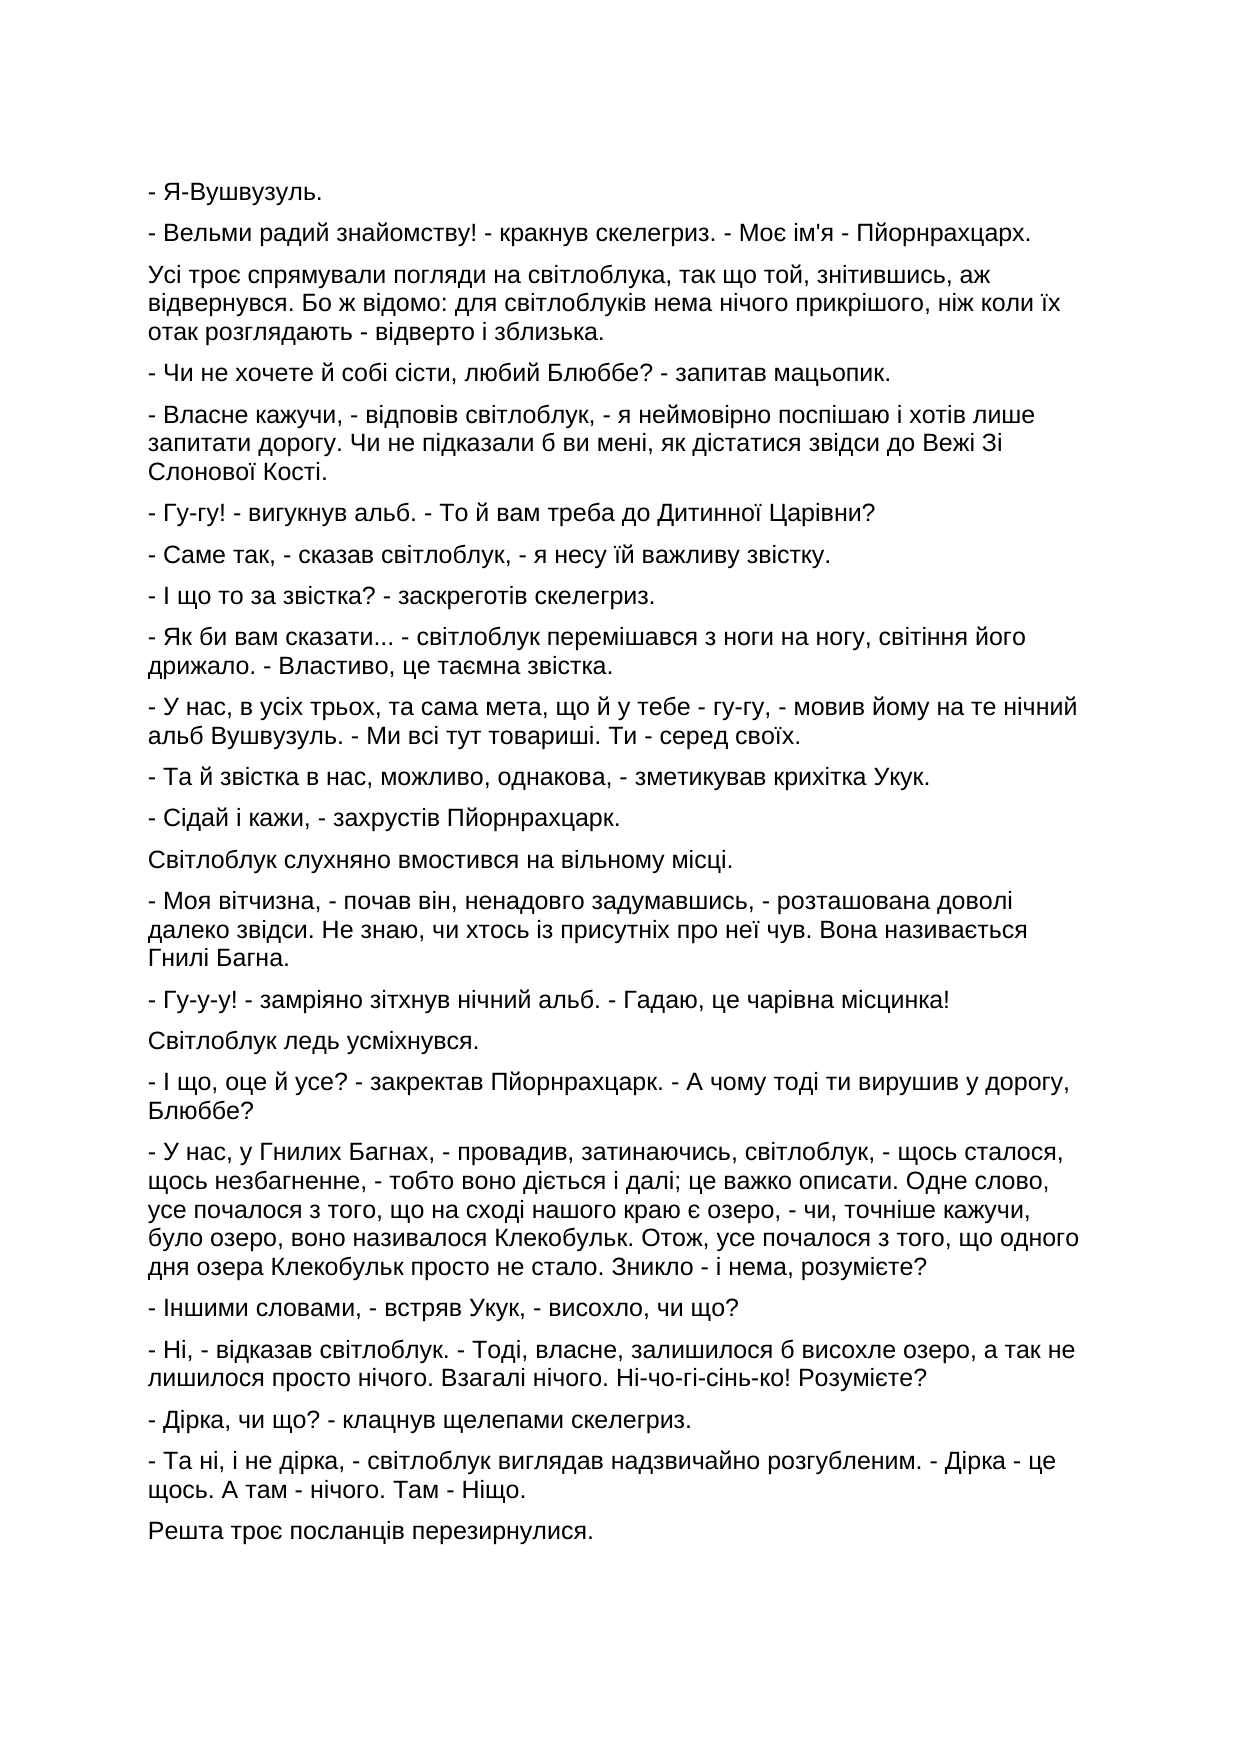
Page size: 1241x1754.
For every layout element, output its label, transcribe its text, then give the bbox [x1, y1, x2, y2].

text - Я-Вушвузуль. [148, 177, 1092, 206]
text - Та ні, і не дірка, - світлоблук виглядав надзвичайно розгубленим. - Дірка - це щось. А там - нічого. Там - Ніщо. [148, 1446, 1092, 1503]
text - Дірка, чи що? - клацнув щелепами скелегриз. [148, 1405, 1092, 1433]
text - Чи не хочете й собі сісти, любий Блюббе? - запитав мацьопик. [148, 358, 1092, 387]
text - Саме так, - сказав світлоблук, - я несу їй важливу звістку. [148, 540, 1092, 568]
text - Та й звістка в нас, можливо, однакова, - зметикував крихітка Укук. [148, 762, 1092, 791]
text - Власне кажучи, - відповів світлоблук, - я неймовірно поспішаю і хотів лише запитати дорогу. Чи не підказали б ви мені, як дістатися звідси до Вежі Зі Слонової Кості. [148, 400, 1092, 486]
text - Гу-гу! - вигукнув альб. - То й вам треба до Дитинної Царівни? [148, 498, 1092, 527]
text - І що, оце й усе? - закректав Пйорнрахцарк. - А чому тоді ти вирушив у дорогу, Блюббе? [148, 1067, 1092, 1125]
text - Ні, - відказав світлоблук. - Тоді, власне, залишилося б висохле озеро, а так не лишилося просто нічого. Взагалі нічого. Ні-чо-гі-сінь-ко! Розумієте? [148, 1335, 1092, 1392]
text - У нас, в усіх трьох, та сама мета, що й у тебе - гу-гу, - мовив йому на те нічний альб Вушвузуль. - Ми всі тут товариші. Ти - серед своїх. [148, 692, 1092, 750]
text - Вельми радий знайомству! - кракнув скелегриз. - Моє ім'я - Пйорнрахцарх. [148, 218, 1092, 247]
text - І що то за звістка? - заскреготів скелегриз. [148, 581, 1092, 610]
text - У нас, у Гнилих Багнах, - провадив, затинаючись, світлоблук, - щось сталося, щось незбагненне, - тобто воно діється і далі; це важко описати. Одне слово, усе почалося з того, що на сході нашого краю є озеро, - чи, точніше кажучи, було озеро, воно називалося Клекобульк. Отож, усе почалося з того, що одного дня озера Клекобульк просто не стало. Зникло - і нема, розумієте? [148, 1137, 1092, 1281]
text Світлоблук слухняно вмостився на вільному місці. [148, 845, 1092, 873]
text - Іншими словами, - встряв Укук, - висохло, чи що? [148, 1293, 1092, 1322]
text - Гу-у-у! - замріяно зітхнув нічний альб. - Гадаю, це чарівна місцинка! [148, 985, 1092, 1013]
text - Як би вам сказати... - світлоблук перемішався з ноги на ногу, світіння його дрижало. - Властиво, це таємна звістка. [148, 622, 1092, 680]
text - Сідай і кажи, - захрустів Пйорнрахцарк. [148, 803, 1092, 832]
text Решта троє посланців перезирнулися. [148, 1516, 1092, 1545]
text Світлоблук ледь усміхнувся. [148, 1026, 1092, 1055]
text Усі троє спрямували погляди на світлоблука, так що той, знітившись, аж відвернувся. Бо ж відомо: для світлоблуків нема нічого прикрішого, ніж коли їх отак розглядають - відверто і зблизька. [148, 260, 1092, 346]
text - Моя вітчизна, - почав він, ненадовго задумавшись, - розташована доволі далеко звідси. Не знаю, чи хтось із присутніх про неї чув. Вона називається Гнилі Багна. [148, 886, 1092, 972]
